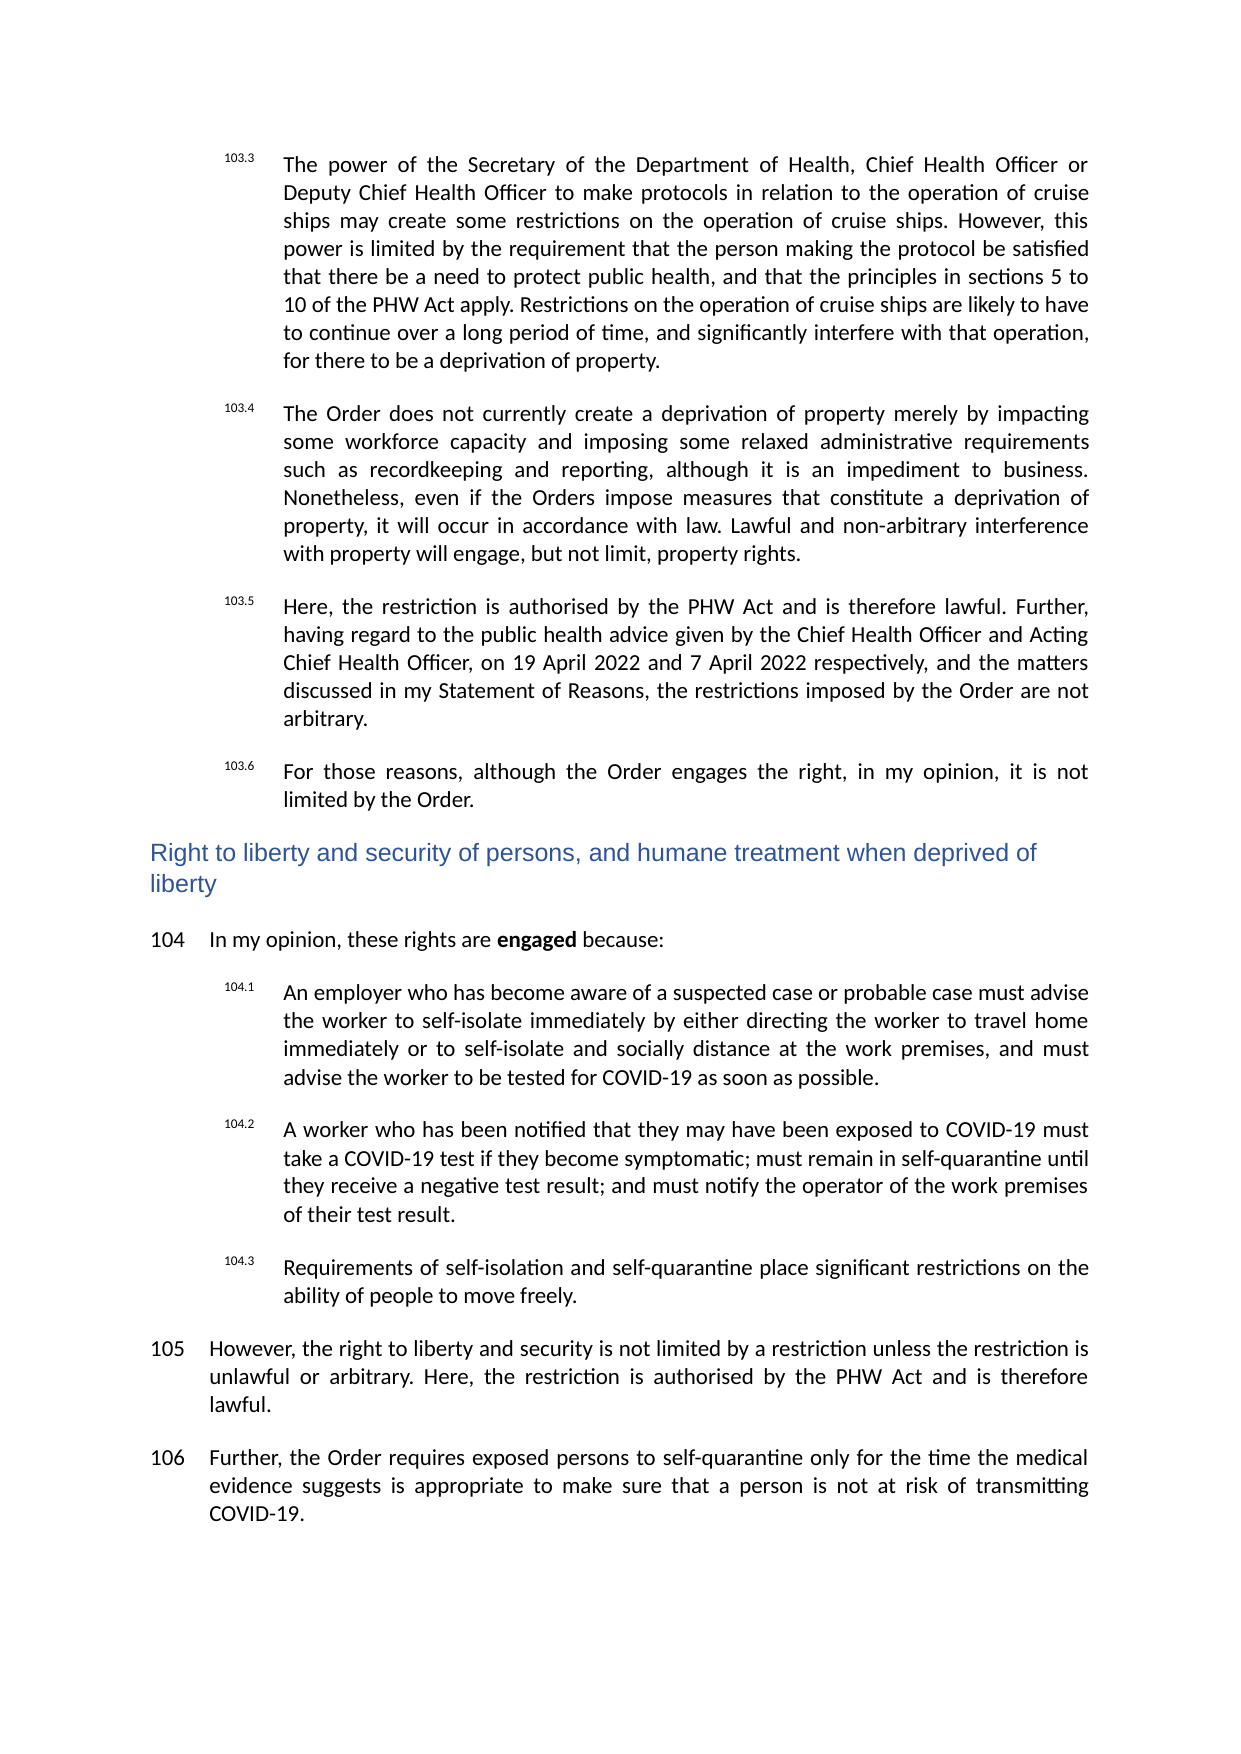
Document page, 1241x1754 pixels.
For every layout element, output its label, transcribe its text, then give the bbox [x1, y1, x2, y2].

list However, the right to liberty and security is not limited by a restriction unless the restriction is unlawful or arbitrary. Here, the restriction is authorised by the PHW Act and is therefore lawful. [150, 1334, 1090, 1418]
list Further, the Order requires exposed persons to self-quarantine only for the time the medical evidence suggests is appropriate to make sure that a person is not at risk of transmitting COVID-19. [150, 1443, 1090, 1527]
list Here, the restriction is authorised by the PHW Act and is therefore lawful. Further, having regard to the public health advice given by the Chief Health Officer and Acting Chief Health Officer, on 19 April 2022 and 7 April 2022 respectively, and the matters discussed in my Statement of Reasons, the restrictions imposed by the Order are not arbitrary. [224, 592, 1090, 732]
list An employer who has become aware of a suspected case or probable case must advise the worker to self-isolate immediately by either directing the worker to travel home immediately or to self-isolate and socially distance at the work premises, and must advise the worker to be tested for COVID-19 as soon as possible. [224, 978, 1090, 1091]
subtitle Right to liberty and security of persons, and humane treatment when deprived of liberty [150, 838, 1090, 898]
list For those reasons, although the Order engages the right, in my opinion, it is not limited by the Order. [224, 757, 1090, 813]
list Requirements of self-isolation and self-quarantine place significant restrictions on the ability of people to move freely. [224, 1253, 1090, 1309]
list In my opinion, these rights are engaged because: [150, 926, 1090, 953]
list A worker who has been notified that they may have been exposed to COVID-19 must take a COVID-19 test if they become symptomatic; must remain in self-quarantine until they receive a negative test result; and must notify the operator of the work premises of their test result. [224, 1116, 1090, 1228]
list The power of the Secretary of the Department of Health, Chief Health Officer or Deputy Chief Health Officer to make protocols in relation to the operation of cruise ships may create some restrictions on the operation of cruise ships. However, this power is limited by the requirement that the person making the protocol be satisfied that there be a need to protect public health, and that the principles in sections 5 to 10 of the PHW Act apply. Restrictions on the operation of cruise ships are likely to have to continue over a long period of time, and significantly interfere with that operation, for there to be a deprivation of property. [224, 150, 1090, 374]
list The Order does not currently create a deprivation of property merely by impacting some workforce capacity and imposing some relaxed administrative requirements such as recordkeeping and reporting, although it is an impediment to business. Nonetheless, even if the Orders impose measures that constitute a deprivation of property, it will occur in accordance with law. Lawful and non-arbitrary interference with property will engage, but not limit, property rights. [224, 399, 1090, 567]
